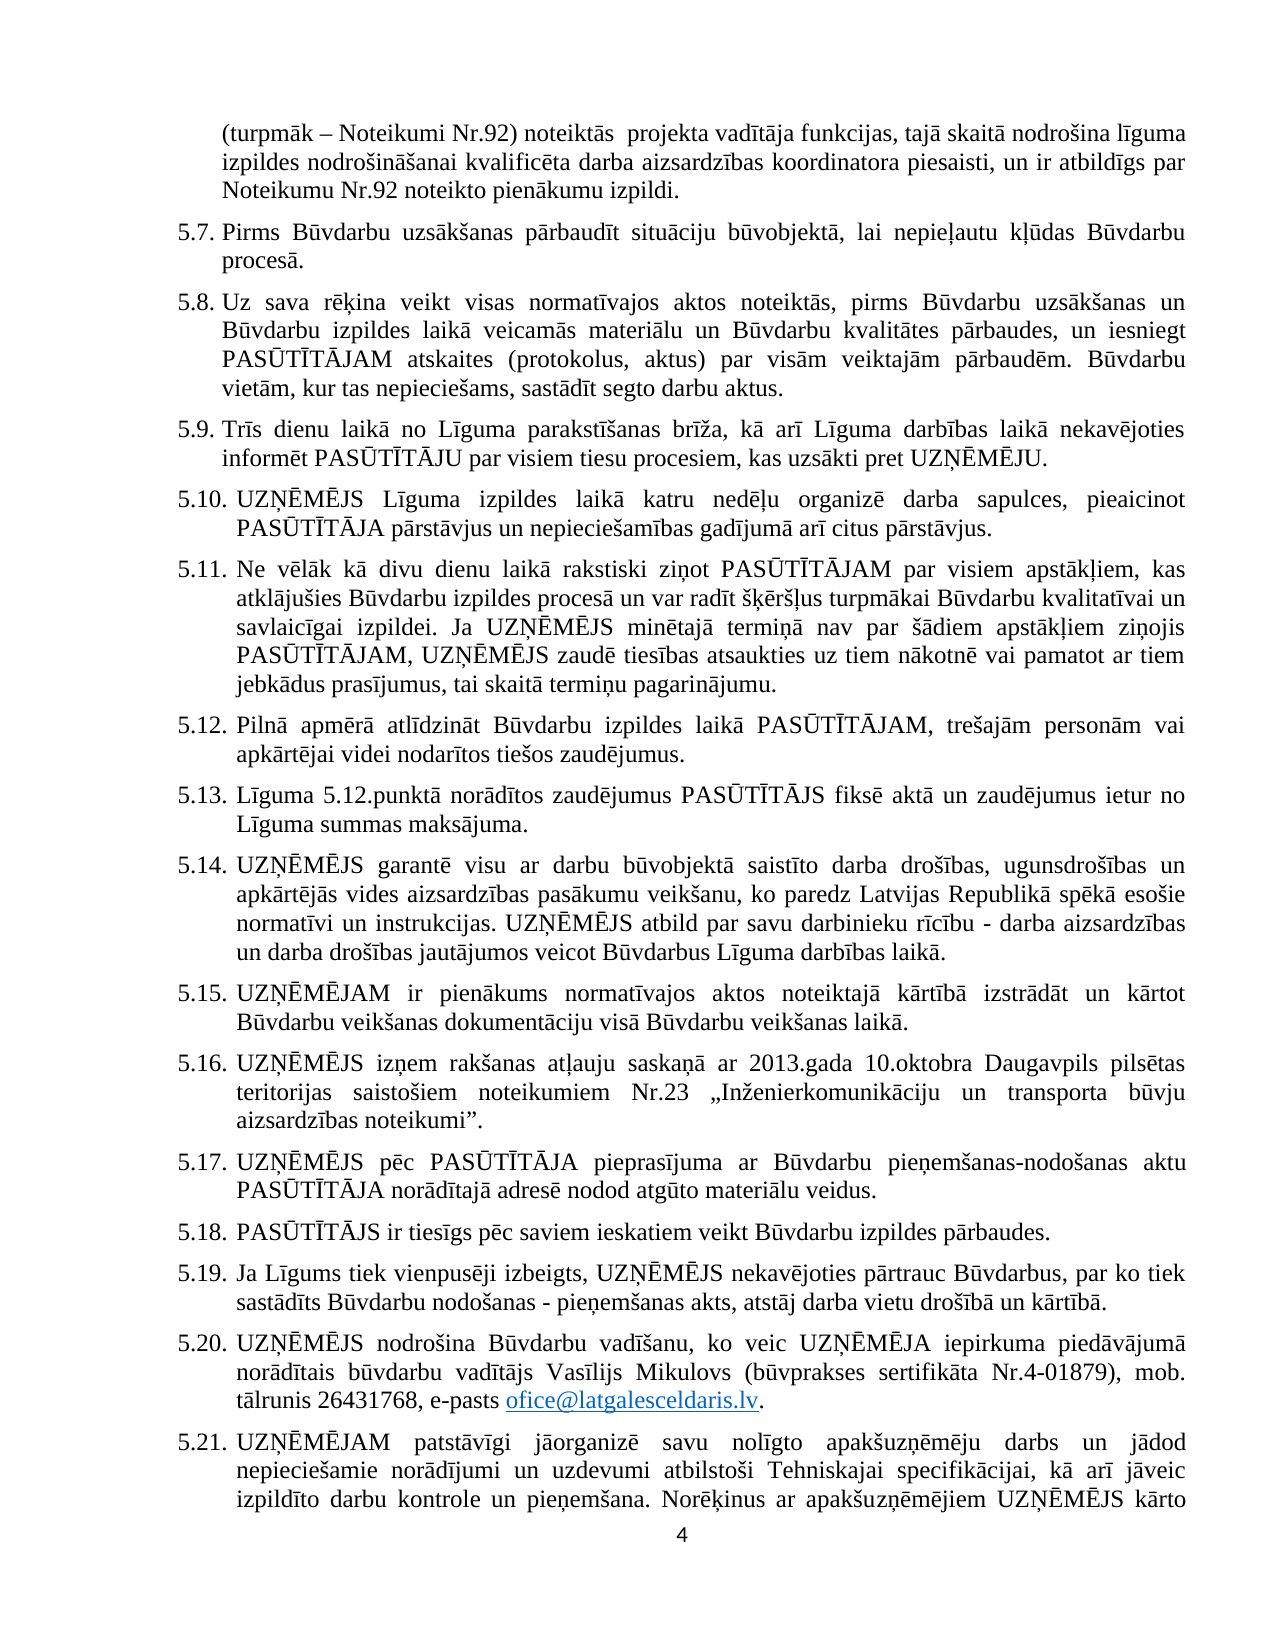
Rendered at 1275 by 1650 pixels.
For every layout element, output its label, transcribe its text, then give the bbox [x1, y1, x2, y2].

list UZŅĒMĒJAM ir pienākums normatīvajos aktos noteiktajā kārtībā izstrādāt un kārtot Būvdarbu veikšanas dokumentāciju visā Būvdarbu veikšanas laikā. [177, 978, 1186, 1036]
list Trīs dienu laikā no Līguma parakstīšanas brīža, kā arī Līguma darbības laikā nekavējoties informēt PASŪTĪTĀJU par visiem tiesu procesiem, kas uzsākti pret UZŅĒMĒJU. [177, 414, 1186, 472]
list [177, 118, 1186, 204]
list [177, 1427, 1186, 1513]
list Ne vēlāk kā divu dienu laikā rakstiski ziņot PASŪTĪTĀJAM par visiem apstākļiem, kas atklājušies Būvdarbu izpildes procesā un var radīt šķēršļus turpmākai Būvdarbu kvalitatīvai un savlaicīgai izpildei. Ja UZŅĒMĒJS minētajā termiņā nav par šādiem apstākļiem ziņojis PASŪTĪTĀJAM, UZŅĒMĒJS zaudē tiesības atsaukties uz tiem nākotnē vai pamatot ar tiem jebkādus prasījumus, tai skaitā termiņu pagarinājumu. [177, 554, 1186, 698]
list UZŅĒMĒJS nodrošina Būvdarbu vadīšanu, ko veic UZŅĒMĒJA iepirkuma piedāvājumā norādītais būvdarbu vadītājs Vasīlijs Mikulovs (būvprakses sertifikāta Nr.4-01879), mob. tālrunis 26431768, e-pasts ofice@latgalesceldaris.lv. [177, 1328, 1186, 1414]
list Pirms Būvdarbu uzsākšanas pārbaudīt situāciju būvobjektā, lai nepieļautu kļūdas Būvdarbu procesā. [177, 217, 1186, 274]
list UZŅĒMĒJS Līguma izpildes laikā katru nedēļu organizē darba sapulces, pieaicinot PASŪTĪTĀJA pārstāvjus un nepieciešamības gadījumā arī citus pārstāvjus. [177, 484, 1186, 542]
list Līguma 5.12.punktā norādītos zaudējumus PASŪTĪTĀJS fiksē aktā un zaudējumus ietur no Līguma summas maksājuma. [177, 781, 1186, 838]
list UZŅĒMĒJS garantē visu ar darbu būvobjektā saistīto darba drošības, ugunsdrošības un apkārtējās vides aizsardzības pasākumu veikšanu, ko paredz Latvijas Republikā spēkā esošie normatīvi un instrukcijas. UZŅĒMĒJS atbild par savu darbinieku rīcību - darba aizsardzības un darba drošības jautājumos veicot Būvdarbus Līguma darbības laikā. [177, 851, 1186, 966]
list Pilnā apmērā atlīdzināt Būvdarbu izpildes laikā PASŪTĪTĀJAM, trešajām personām vai apkārtējai videi nodarītos tiešos zaudējumus. [177, 711, 1186, 768]
list Uz sava rēķina veikt visas normatīvajos aktos noteiktās, pirms Būvdarbu uzsākšanas un Būvdarbu izpildes laikā veicamās materiālu un Būvdarbu kvalitātes pārbaudes, un iesniegt PASŪTĪTĀJAM atskaites (protokolus, aktus) par visām veiktajām pārbaudēm. Būvdarbu vietām, kur tas nepieciešams, sastādīt segto darbu aktus. [177, 287, 1186, 402]
list PASŪTĪTĀJS ir tiesīgs pēc saviem ieskatiem veikt Būvdarbu izpildes pārbaudes. [177, 1217, 1186, 1246]
list Ja Līgums tiek vienpusēji izbeigts, UZŅĒMĒJS nekavējoties pārtrauc Būvdarbus, par ko tiek sastādīts Būvdarbu nodošanas - pieņemšanas akts, atstāj darba vietu drošībā un kārtībā. [177, 1258, 1186, 1316]
list UZŅĒMĒJS izņem rakšanas atļauju saskaņā ar 2013.gada 10.oktobra Daugavpils pilsētas teritorijas saistošiem noteikumiem Nr.23 „Inženierkomunikāciju un transporta būvju aizsardzības noteikumi”. [177, 1048, 1186, 1134]
list UZŅĒMĒJS pēc PASŪTĪTĀJA pieprasījuma ar Būvdarbu pieņemšanas-nodošanas aktu PASŪTĪTĀJA norādītajā adresē nodod atgūto materiālu veidus. [177, 1147, 1186, 1204]
